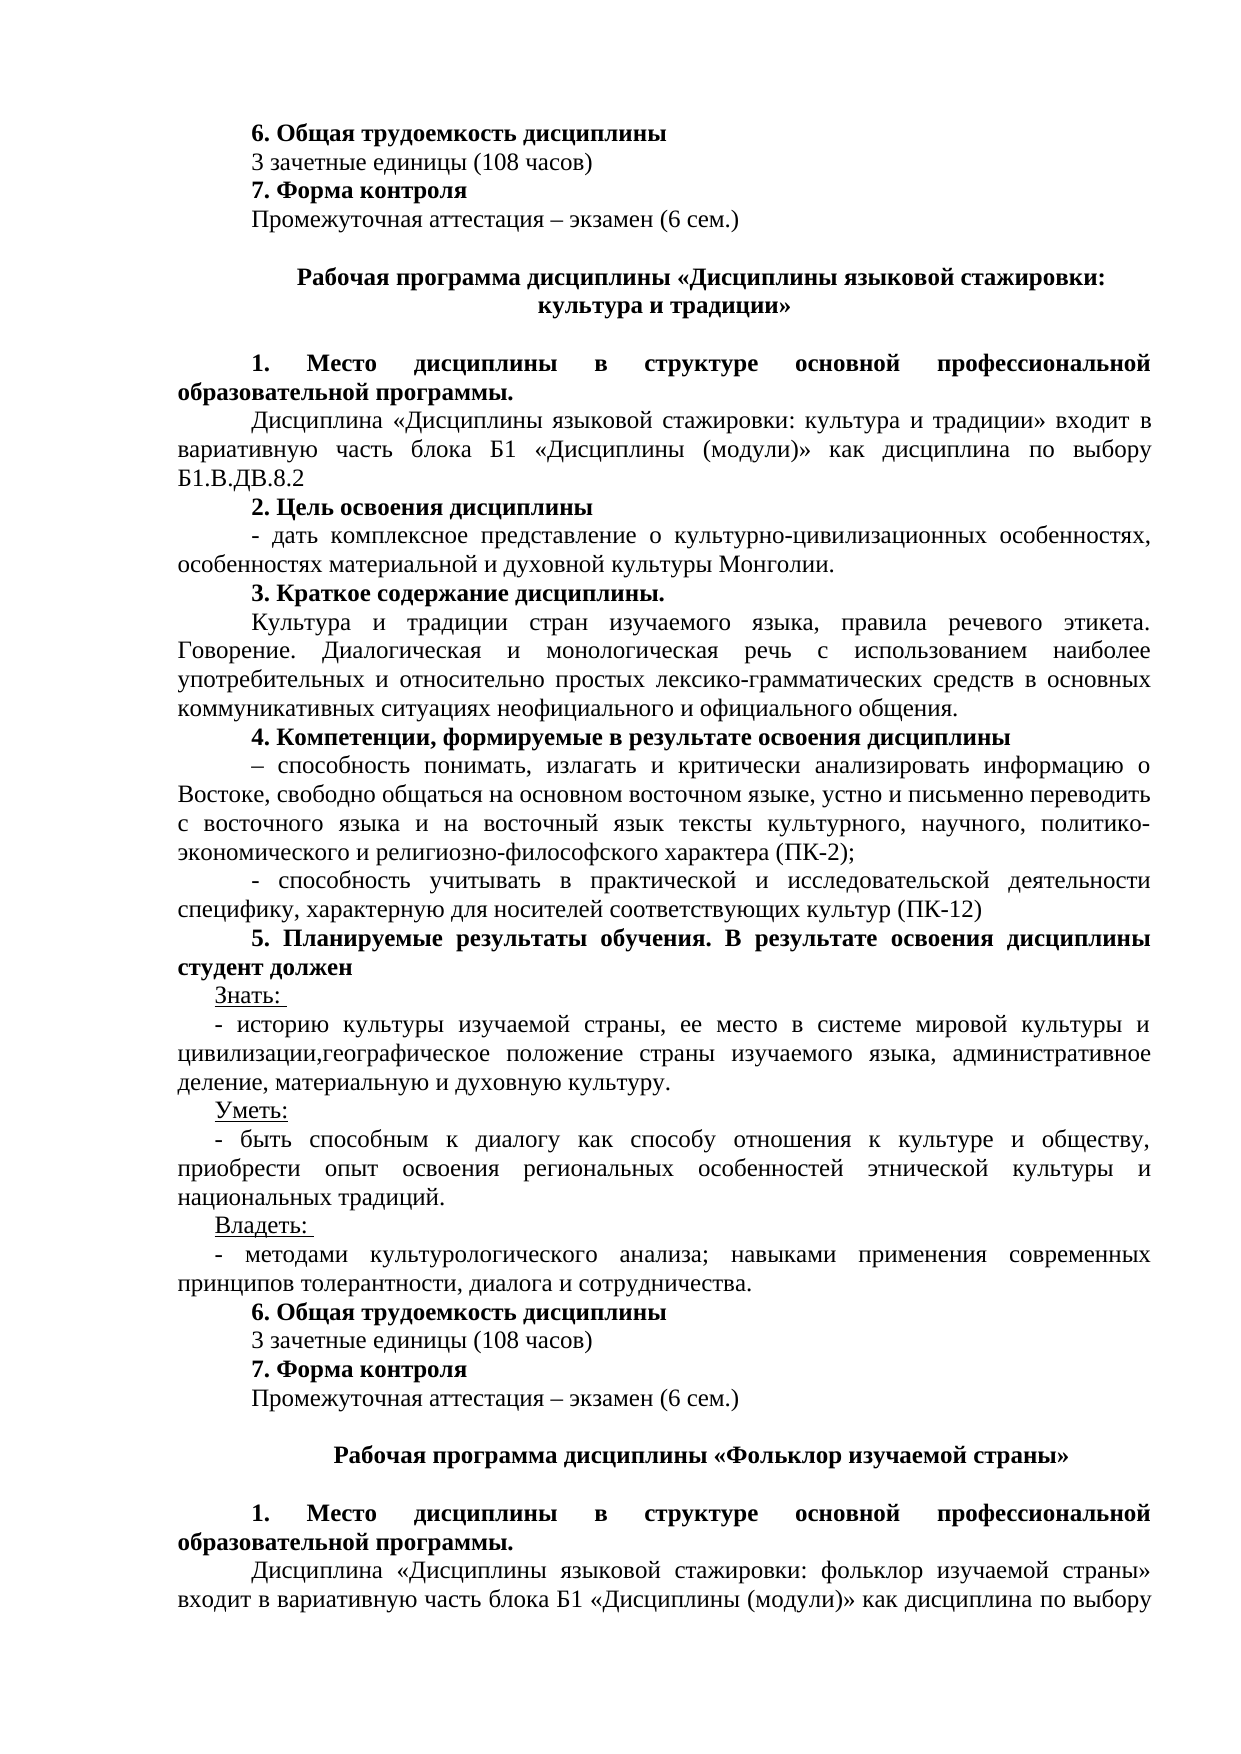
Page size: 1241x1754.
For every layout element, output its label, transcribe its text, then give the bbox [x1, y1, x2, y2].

text 7. Форма контроля [177, 1354, 1152, 1383]
text 6. Общая трудоемкость дисциплины [177, 118, 1152, 147]
text 4. Компетенции, формируемые в результате освоения дисциплины [177, 722, 1152, 751]
text 1. Место дисциплины в структуре основной профессиональной образовательной программы. [177, 1498, 1152, 1556]
text 2. Цель освоения дисциплины [177, 492, 1152, 521]
text - быть способным к диалогу как способу отношения к культуре и обществу, приобрести опыт освоения региональных особенностей этнической культуры и национальных традиций. [177, 1124, 1152, 1211]
text Знать: [177, 981, 1152, 1009]
text - дать комплексное представление о культурно-цивилизационных особенностях, особенностях материальной и духовной культуры Монголии. [177, 521, 1152, 578]
text Культура и традиции стран изучаемого языка, правила речевого этикета. Говорение. Диалогическая и монологическая речь с использованием наиболее употребительных и относительно простых лексико-грамматических средств в основных коммуникативных ситуациях неофициального и официального общения. [177, 607, 1152, 722]
text - методами культурологического анализа; навыками применения современных принципов толерантности, диалога и сотрудничества. [177, 1239, 1152, 1297]
text 3 зачетные единицы (108 часов) [177, 147, 1152, 176]
text 3. Краткое содержание дисциплины. [177, 578, 1152, 607]
text Промежуточная аттестация – экзамен (6 сем.) [177, 204, 1152, 233]
text 1. Место дисциплины в структуре основной профессиональной образовательной программы. [177, 348, 1152, 406]
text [177, 1556, 1152, 1613]
text 6. Общая трудоемкость дисциплины [177, 1297, 1152, 1326]
text Уметь: [177, 1096, 1152, 1124]
text 7. Форма контроля [177, 176, 1152, 204]
text Дисциплина «Дисциплины языковой стажировки: культура и традиции» входит в вариативную часть блока Б1 «Дисциплины (модули)» как дисциплина по выбору Б1.В.ДВ.8.2 [177, 406, 1152, 492]
text 3 зачетные единицы (108 часов) [177, 1326, 1152, 1354]
text 5. Планируемые результаты обучения. В результате освоения дисциплины студент должен [177, 923, 1152, 981]
text Промежуточная аттестация – экзамен (6 сем.) [177, 1383, 1152, 1412]
text Владеть: [177, 1211, 1152, 1239]
text Рабочая программа дисциплины «Фольклор изучаемой страны» [177, 1441, 1152, 1469]
text Рабочая программа дисциплины «Дисциплины языковой стажировки: культура и традиции» [177, 262, 1152, 319]
text – способность понимать, излагать и критически анализировать информацию о Востоке, свободно общаться на основном восточном языке, устно и письменно переводить с восточного языка и на восточный язык тексты культурного, научного, политико-экономического и религиозно-философского характера (ПК-2); [177, 751, 1152, 866]
text - историю культуры изучаемой страны, ее место в системе мировой культуры и цивилизации,географическое положение страны изучаемого языка, административное деление, материальную и духовную культуру. [177, 1009, 1152, 1096]
text - способность учитывать в практической и исследовательской деятельности специфику, характерную для носителей соответствующих культур (ПК-12) [177, 866, 1152, 923]
